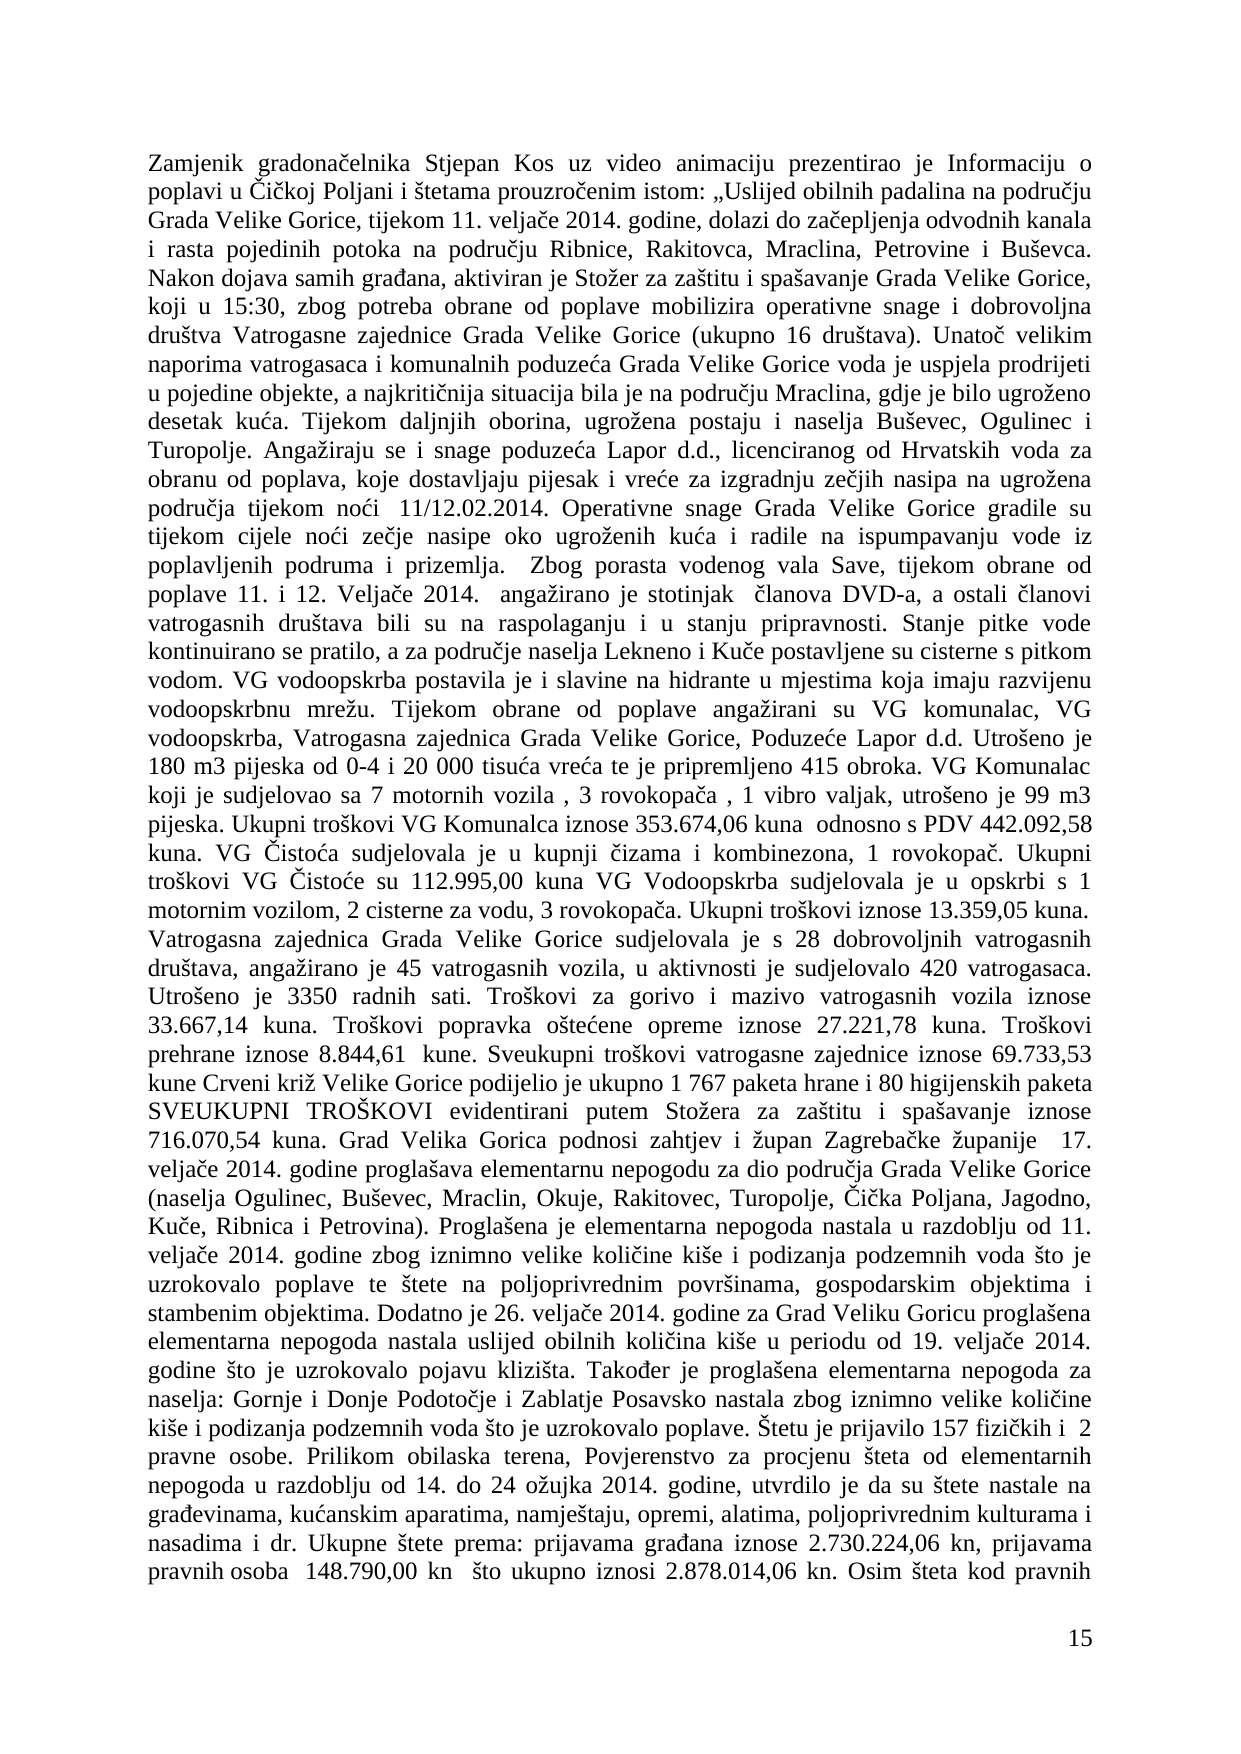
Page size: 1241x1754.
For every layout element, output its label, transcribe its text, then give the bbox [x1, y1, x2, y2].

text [148, 924, 1093, 1585]
text Zamjenik gradonačelnika Stjepan Kos uz video animaciju prezentirao je Informaciju o poplavi u Čičkoj Poljani i štetama prouzročenim istom: „Uslijed obilnih padalina na području Grada Velike Gorice, tijekom 11. veljače 2014. godine, dolazi do začepljenja odvodnih kanala i rasta pojedinih potoka na području Ribnice, Rakitovca, Mraclina, Petrovine i Buševca. Nakon dojava samih građana, aktiviran je Stožer za zaštitu i spašavanje Grada Velike Gorice, koji u 15:30, zbog potreba obrane od poplave mobilizira operativne snage i dobrovoljna društva Vatrogasne zajednice Grada Velike Gorice (ukupno 16 društava). Unatoč velikim naporima vatrogasaca i komunalnih poduzeća Grada Velike Gorice voda je uspjela prodrijeti u pojedine objekte, a najkritičnija situacija bila je na području Mraclina, gdje je bilo ugroženo desetak kuća. Tijekom daljnjih oborina, ugrožena postaju i naselja Buševec, Ogulinec i Turopolje. Angažiraju se i snage poduzeća Lapor d.d., licenciranog od Hrvatskih voda za obranu od poplava, koje dostavljaju pijesak i vreće za izgradnju zečjih nasipa na ugrožena područja tijekom noći 11/12.02.2014. Operativne snage Grada Velike Gorice gradile su tijekom cijele noći zečje nasipe oko ugroženih kuća i radile na ispumpavanju vode iz poplavljenih podruma i prizemlja. Zbog porasta vodenog vala Save, tijekom obrane od poplave 11. i 12. Veljače 2014. angažirano je stotinjak članova DVD-a, a ostali članovi vatrogasnih društava bili su na raspolaganju i u stanju pripravnosti. Stanje pitke vode kontinuirano se pratilo, a za područje naselja Lekneno i Kuče postavljene su cisterne s pitkom vodom. VG vodoopskrba postavila je i slavine na hidrante u mjestima koja imaju razvijenu vodoopskrbnu mrežu. Tijekom obrane od poplave angažirani su VG komunalac, VG vodoopskrba, Vatrogasna zajednica Grada Velike Gorice, Poduzeće Lapor d.d. Utrošeno je 180 m3 pijeska od 0-4 i 20 000 tisuća vreća te je pripremljeno 415 obroka. VG Komunalac koji je sudjelovao sa 7 motornih vozila , 3 rovokopača , 1 vibro valjak, utrošeno je 99 m3 pijeska. Ukupni troškovi VG Komunalca iznose 353.674,06 kuna odnosno s PDV 442.092,58 kuna. VG Čistoća sudjelovala je u kupnji čizama i kombinezona, 1 rovokopač. Ukupni troškovi VG Čistoće su 112.995,00 kuna VG Vodoopskrba sudjelovala je u opskrbi s 1 motornim vozilom, 2 cisterne za vodu, 3 rovokopača. Ukupni troškovi iznose 13.359,05 kuna. [148, 148, 1093, 924]
